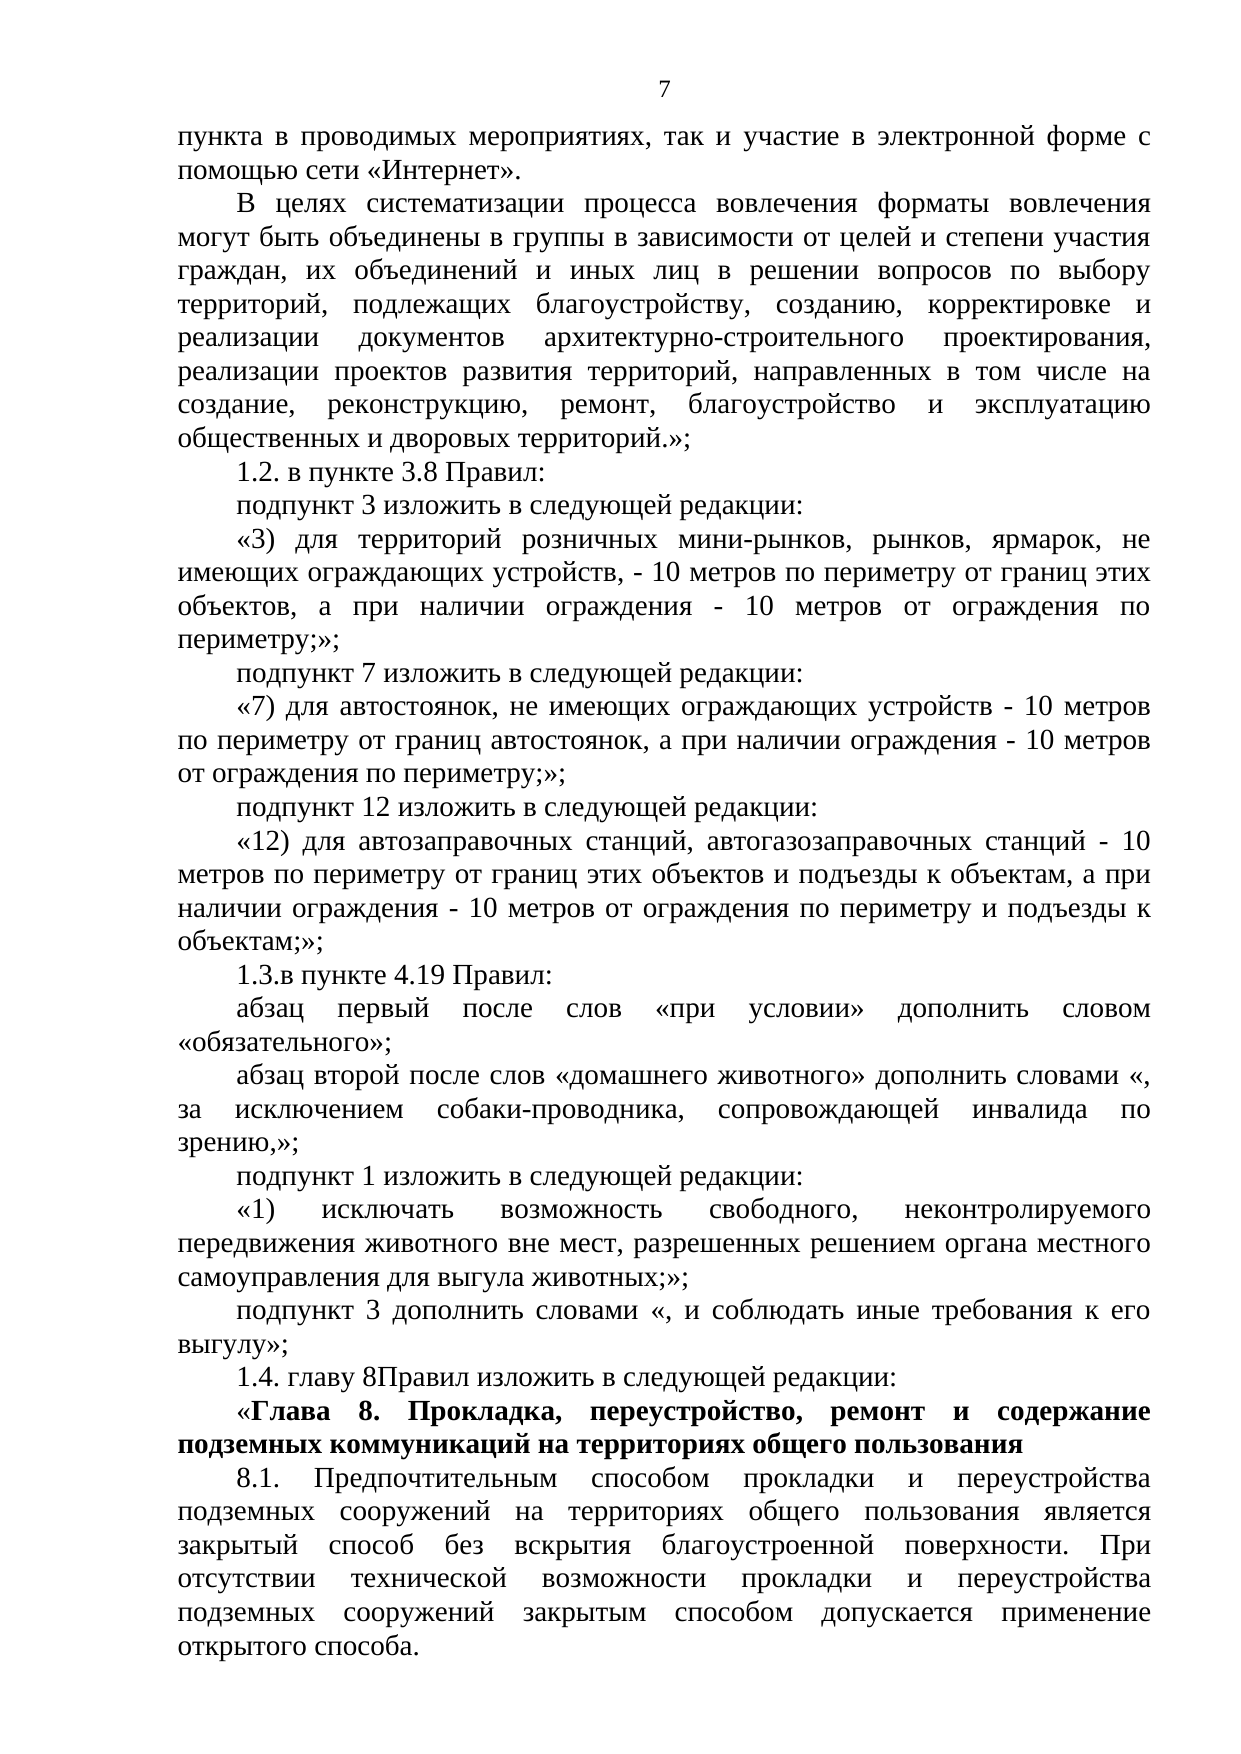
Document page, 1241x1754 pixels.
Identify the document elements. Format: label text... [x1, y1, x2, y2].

text 8.1. Предпочтительным способом прокладки и переустройства подземных сооружений на территориях общего пользования является закрытый способ без вскрытия благоустроенной поверхности. При отсутствии технической возможности прокладки и переустройства подземных сооружений закрытым способом допускается применение открытого способа. [177, 1460, 1152, 1661]
text подпункт 3 дополнить словами «, и соблюдать иные требования к его выгулу»; [177, 1292, 1152, 1359]
text «3) для территорий розничных мини-рынков, рынков, ярмарок, не имеющих ограждающих устройств, - 10 метров по периметру от границ этих объектов, а при наличии ограждения - 10 метров от ограждения по периметру;»; [177, 521, 1152, 655]
text 1.3.в пункте 4.19 Правил: [177, 957, 1152, 990]
text «12) для автозаправочных станций, автогазозаправочных станций - 10 метров по периметру от границ этих объектов и подъезды к объектам, а при наличии ограждения - 10 метров от ограждения по периметру и подъезды к объектам;»; [177, 823, 1152, 957]
text В целях систематизации процесса вовлечения форматы вовлечения могут быть объединены в группы в зависимости от целей и степени участия граждан, их объединений и иных лиц в решении вопросов по выбору территорий, подлежащих благоустройству, созданию, корректировке и реализации документов архитектурно-строительного проектирования, реализации проектов развития территорий, направленных в том числе на создание, реконструкцию, ремонт, благоустройство и эксплуатацию общественных и дворовых территорий.»; [177, 185, 1152, 454]
text подпункт 12 изложить в следующей редакции: [177, 789, 1152, 823]
text абзац второй после слов «домашнего животного» дополнить словами «, за исключением собаки-проводника, сопровождающей инвалида по зрению,»; [177, 1057, 1152, 1158]
text 1.4. главу 8Правил изложить в следующей редакции: [177, 1359, 1152, 1393]
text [177, 118, 1152, 185]
text «7) для автостоянок, не имеющих ограждающих устройств - 10 метров по периметру от границ автостоянок, а при наличии ограждения - 10 метров от ограждения по периметру;»; [177, 688, 1152, 789]
text «1) исключать возможность свободного, неконтролируемого передвижения животного вне мест, разрешенных решением органа местного самоуправления для выгула животных;»; [177, 1192, 1152, 1292]
text подпункт 7 изложить в следующей редакции: [177, 655, 1152, 688]
text «Глава 8. Прокладка, переустройство, ремонт и содержание подземных коммуникаций на территориях общего пользования [177, 1393, 1152, 1460]
text абзац первый после слов «при условии» дополнить словом «обязательного»; [177, 990, 1152, 1057]
text подпункт 3 изложить в следующей редакции: [177, 487, 1152, 521]
text 1.2. в пункте 3.8 Правил: [177, 454, 1152, 487]
text подпункт 1 изложить в следующей редакции: [177, 1158, 1152, 1192]
